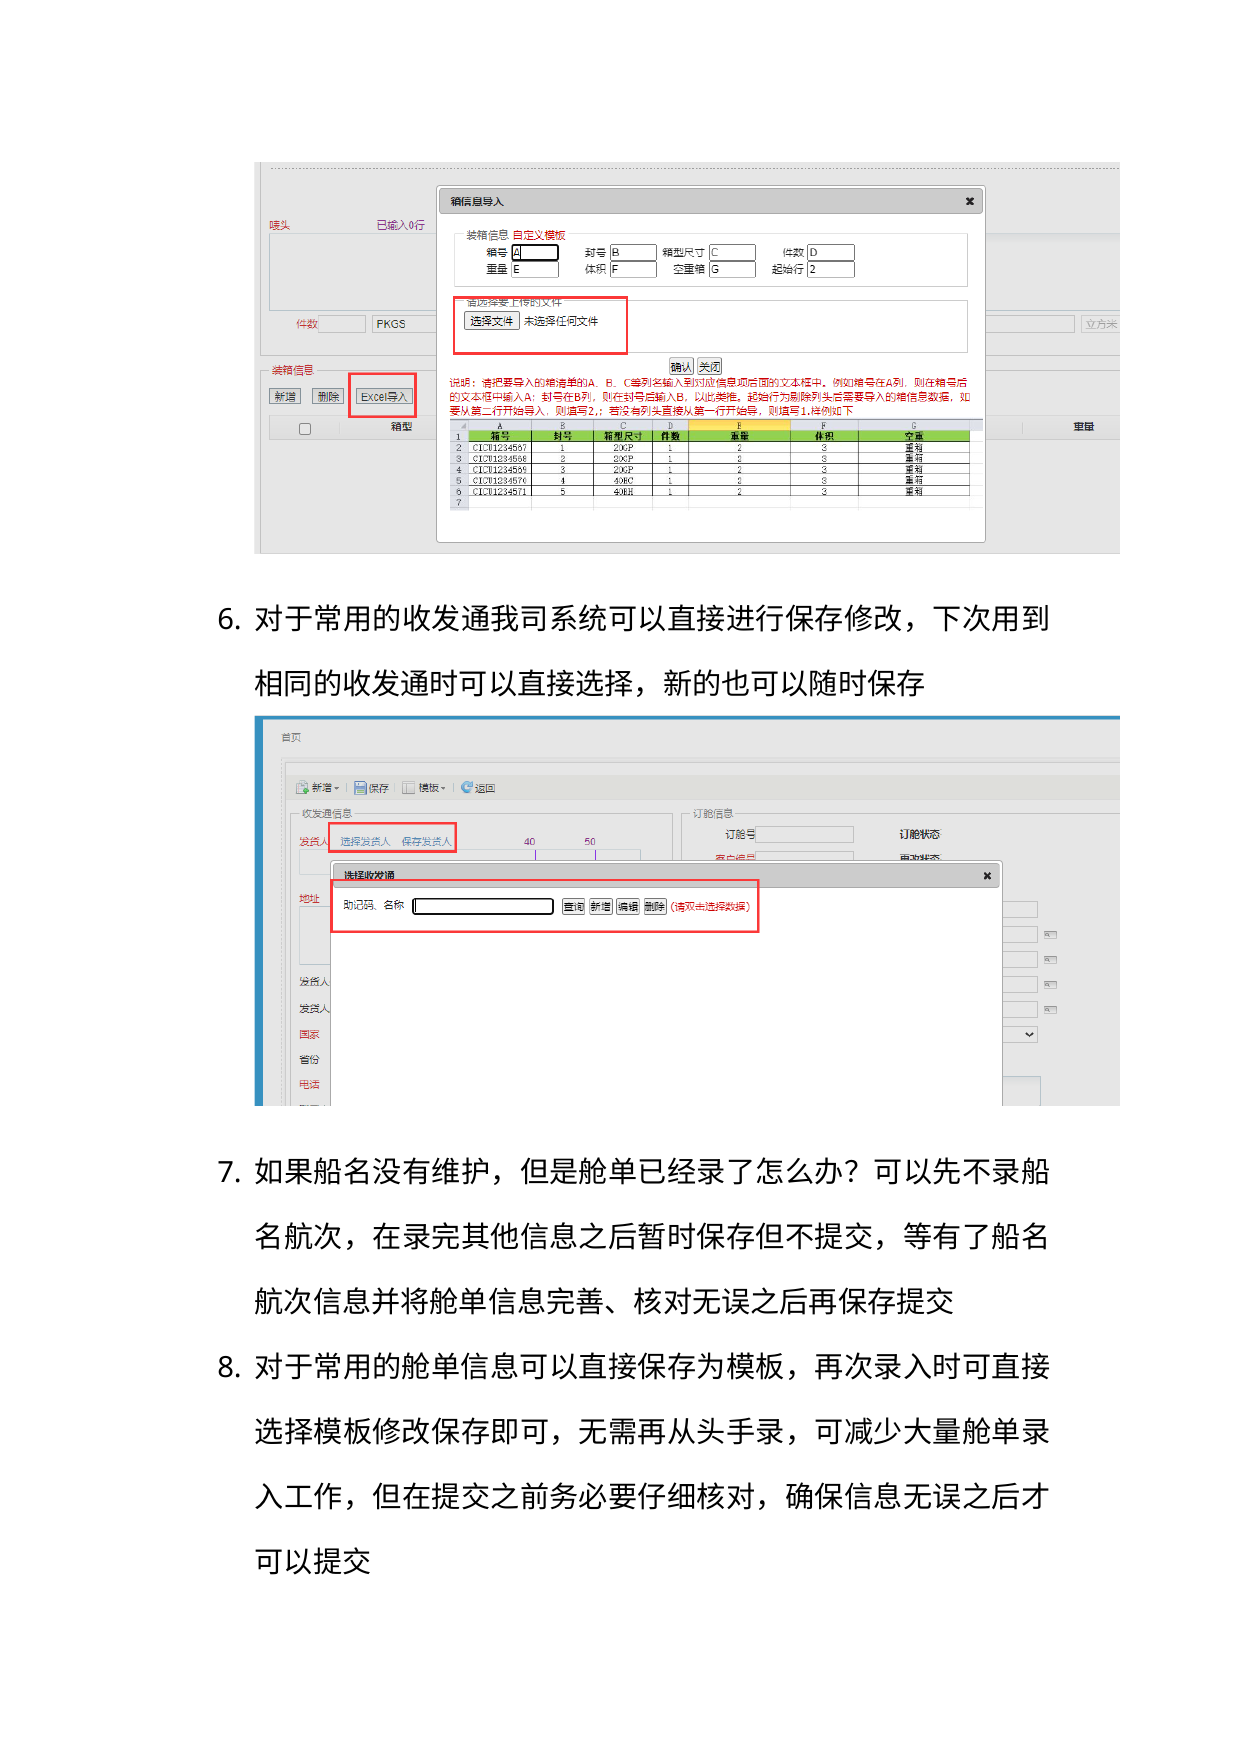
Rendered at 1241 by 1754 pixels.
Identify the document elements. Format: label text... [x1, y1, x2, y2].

picture [254, 714, 1120, 1106]
list 如果船名没有维护，但是舱单已经录了怎么办？可以先不录船名航次，在录完其他信息之后暂时保存但不提交，等有了船名航次信息并将舱单信息完善、核对无误之后再保存提交 [217, 1137, 1053, 1332]
list 对于常用的收发通我司系统可以直接进行保存修改，下次用到相同的收发通时可以直接选择，新的也可以随时保存 [217, 584, 1053, 714]
picture [254, 162, 1120, 554]
list 对于常用的舱单信息可以直接保存为模板，再次录入时可直接选择模板修改保存即可，无需再从头手录，可减少大量舱单录入工作，但在提交之前务必要仔细核对，确保信息无误之后才可以提交 [217, 1332, 1053, 1592]
